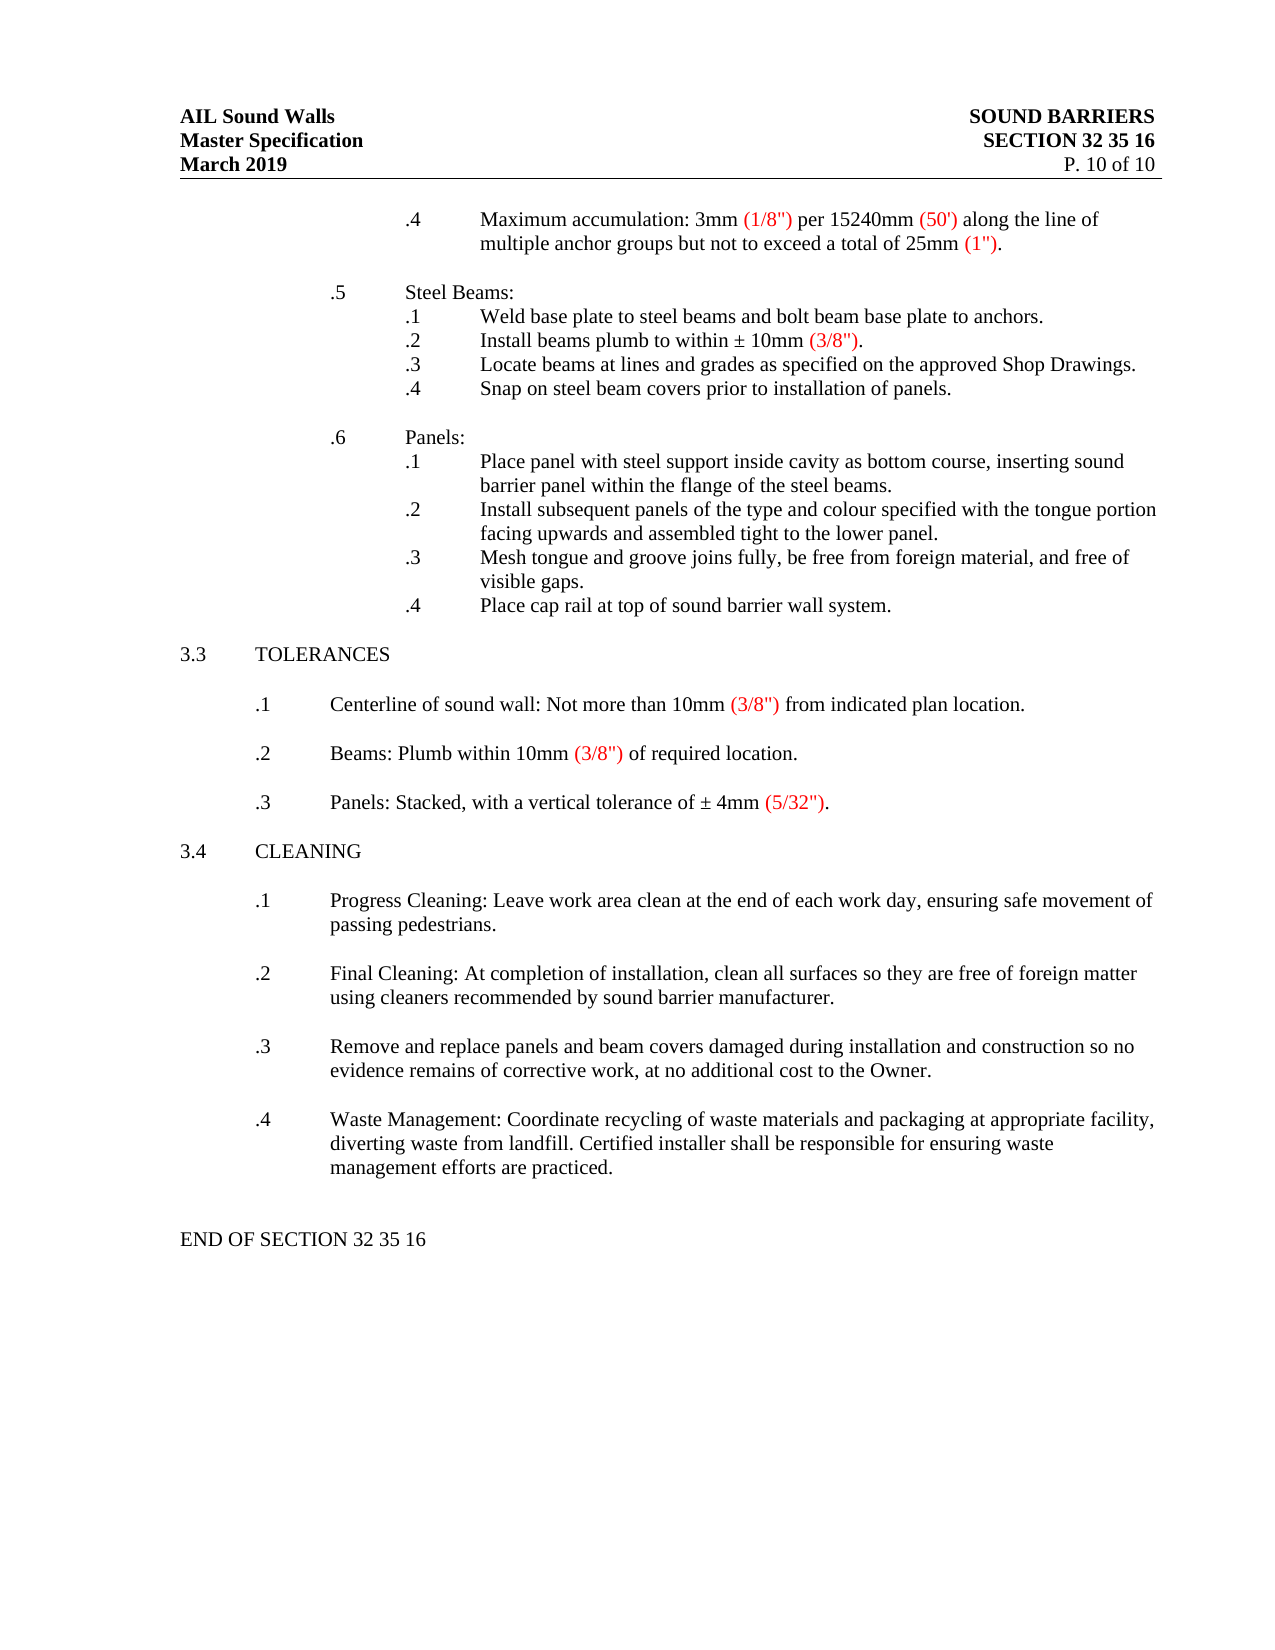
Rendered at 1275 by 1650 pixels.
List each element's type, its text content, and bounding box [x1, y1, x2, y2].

list Progress Cleaning: Leave work area clean at the end of each work day, ensuring safe movement of passing pedestrians. [255, 888, 1162, 936]
list Install beams plumb to within ± 10mm (3/8"). [405, 328, 1162, 352]
list Mesh tongue and groove joins fully, be free from foreign material, and free of visible gaps. [405, 545, 1162, 593]
list Panels: Stacked, with a vertical tolerance of ± 4mm (5/32"). [255, 789, 1162, 814]
list Remove and replace panels and beam covers damaged during installation and construction so no evidence remains of corrective work, at no additional cost to the Owner. [255, 1034, 1162, 1082]
list Waste Management: Coordinate recycling of waste materials and packaging at appropriate facility, diverting waste from landfill. Certified installer shall be responsible for ensuring waste management efforts are practiced. [255, 1107, 1162, 1179]
list CLEANING [180, 839, 1162, 863]
list Final Cleaning: At completion of installation, clean all surfaces so they are free of foreign matter using cleaners recommended by sound barrier manufacturer. [255, 961, 1162, 1009]
list Steel Beams: [330, 279, 1162, 304]
list Place cap rail at top of sound barrier wall system. [405, 593, 1162, 617]
list Locate beams at lines and grades as specified on the approved Shop Drawings. [405, 352, 1162, 376]
list Weld base plate to steel beams and bolt beam base plate to anchors. [405, 304, 1162, 328]
list Place panel with steel support inside cavity as bottom course, inserting sound barrier panel within the flange of the steel beams. [405, 449, 1162, 497]
list Install subsequent panels of the type and colour specified with the tongue portion facing upwards and assembled tight to the lower panel. [405, 497, 1162, 545]
list Beams: Plumb within 10mm (3/8") of required location. [255, 741, 1162, 764]
list Snap on steel beam covers prior to installation of panels. [405, 376, 1162, 400]
list TOLERANCES [180, 642, 1162, 666]
list Panels: [330, 425, 1162, 449]
list Centerline of sound wall: Not more than 10mm (3/8") from indicated plan location. [255, 691, 1162, 716]
list Maximum accumulation: 3mm (1/8") per 15240mm (50') along the line of multiple anchor groups but not to exceed a total of 25mm (1"). [405, 206, 1162, 254]
text END OF SECTION 32 35 16 [180, 1227, 1162, 1251]
